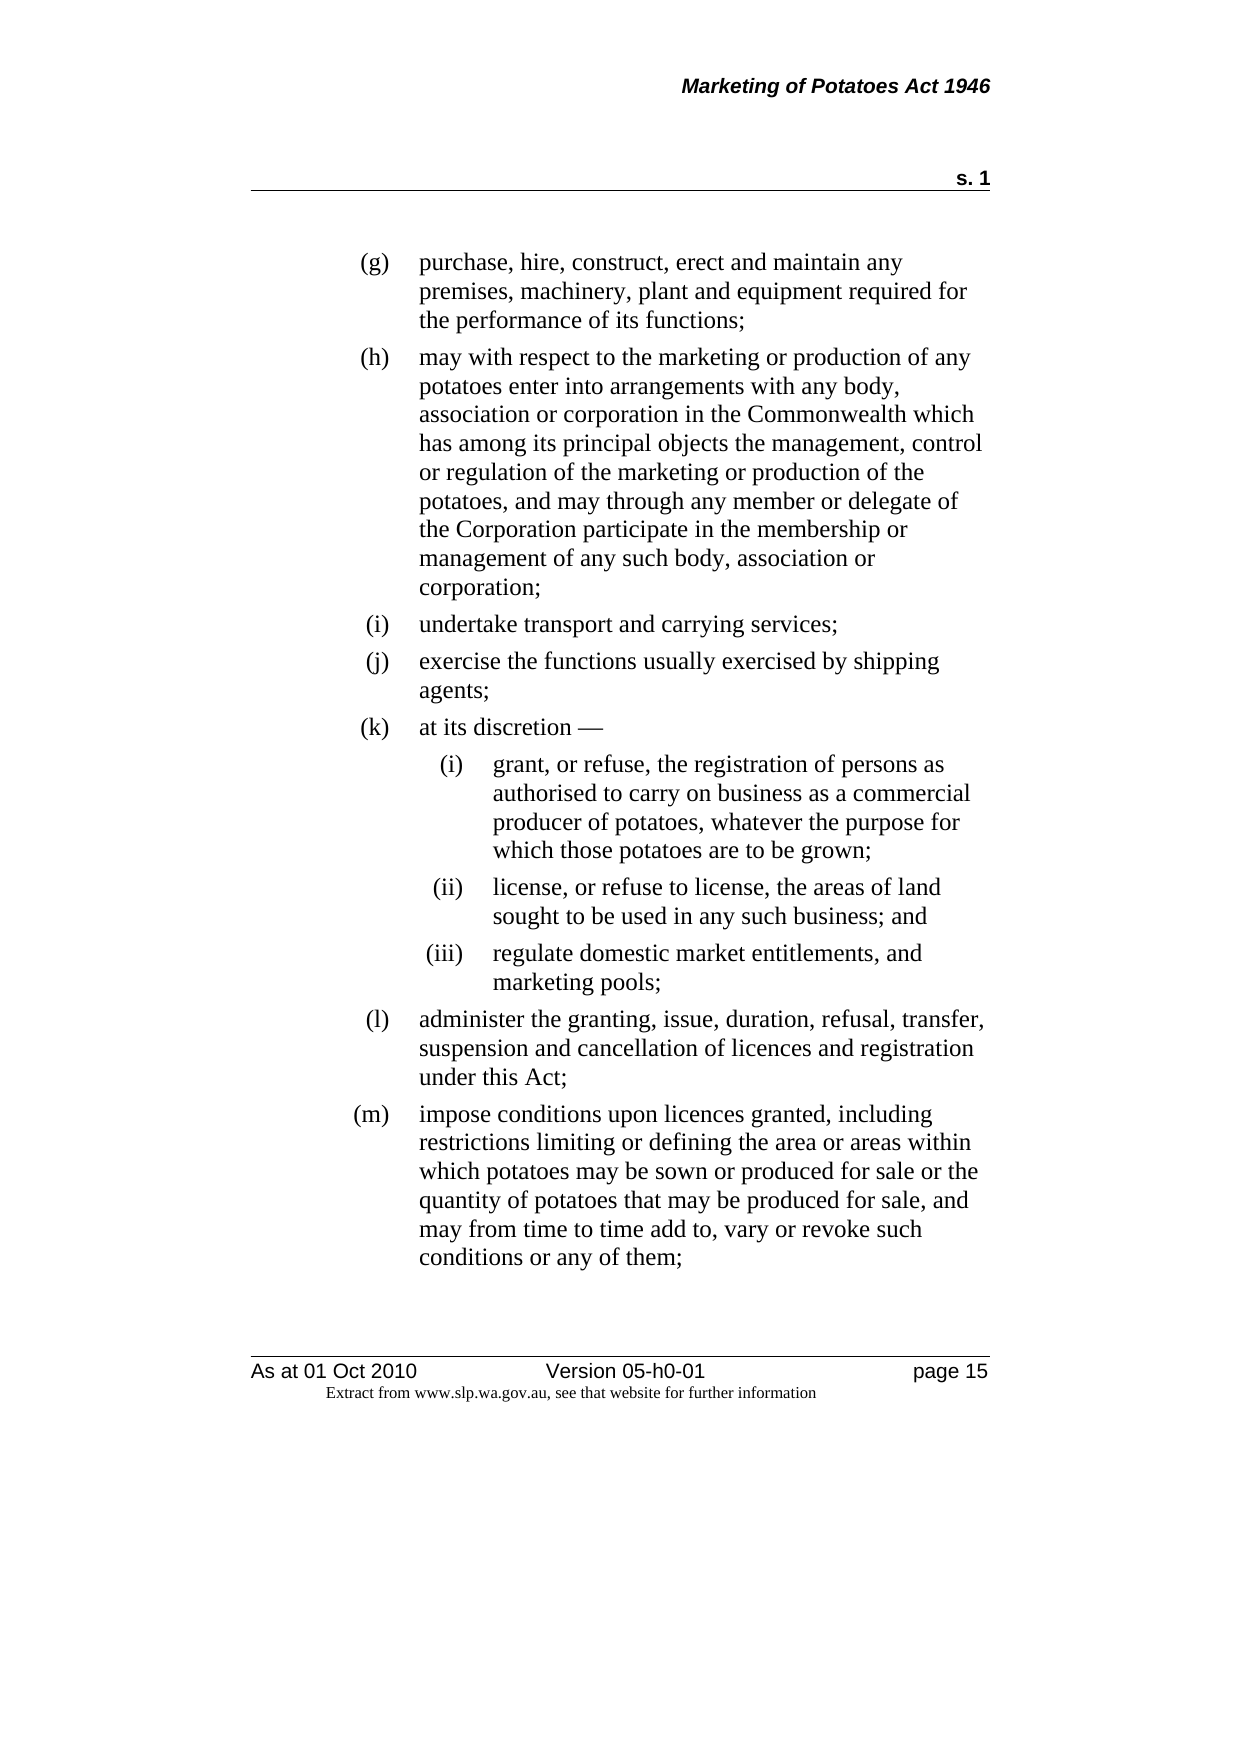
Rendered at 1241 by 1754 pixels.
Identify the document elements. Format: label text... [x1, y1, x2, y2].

text (h) may with respect to the marketing or production of any potatoes enter into arrangements with any body, association or corporation in the Commonwealth which has among its principal objects the management, control or regulation of the marketing or production of the potatoes, and may through any member or delegate of the Corporation participate in the membership or management of any such body, association or corporation; [251, 342, 990, 601]
text (g) purchase, hire, construct, erect and maintain any premises, machinery, plant and equipment required for the performance of its functions; [251, 247, 990, 334]
text (k) at its discretion — [251, 712, 990, 741]
text (j) exercise the functions usually exercised by shipping agents; [251, 646, 990, 704]
text (i) grant, or refuse, the registration of persons as authorised to carry on business as a commercial producer of potatoes, whatever the purpose for which those potatoes are to be grown; [251, 749, 990, 864]
text (ii) license, or refuse to license, the areas of land sought to be used in any such business; and [251, 872, 990, 930]
text (i) undertake transport and carrying services; [251, 609, 990, 638]
text (m) impose conditions upon licences granted, including restrictions limiting or defining the area or areas within which potatoes may be sown or produced for sale or the quantity of potatoes that may be produced for sale, and may from time to time add to, vary or revoke such conditions or any of them; [251, 1099, 990, 1271]
text (l) administer the granting, issue, duration, refusal, transfer, suspension and cancellation of licences and registration under this Act; [251, 1004, 990, 1090]
text (iii) regulate domestic market entitlements, and marketing pools; [251, 938, 990, 996]
